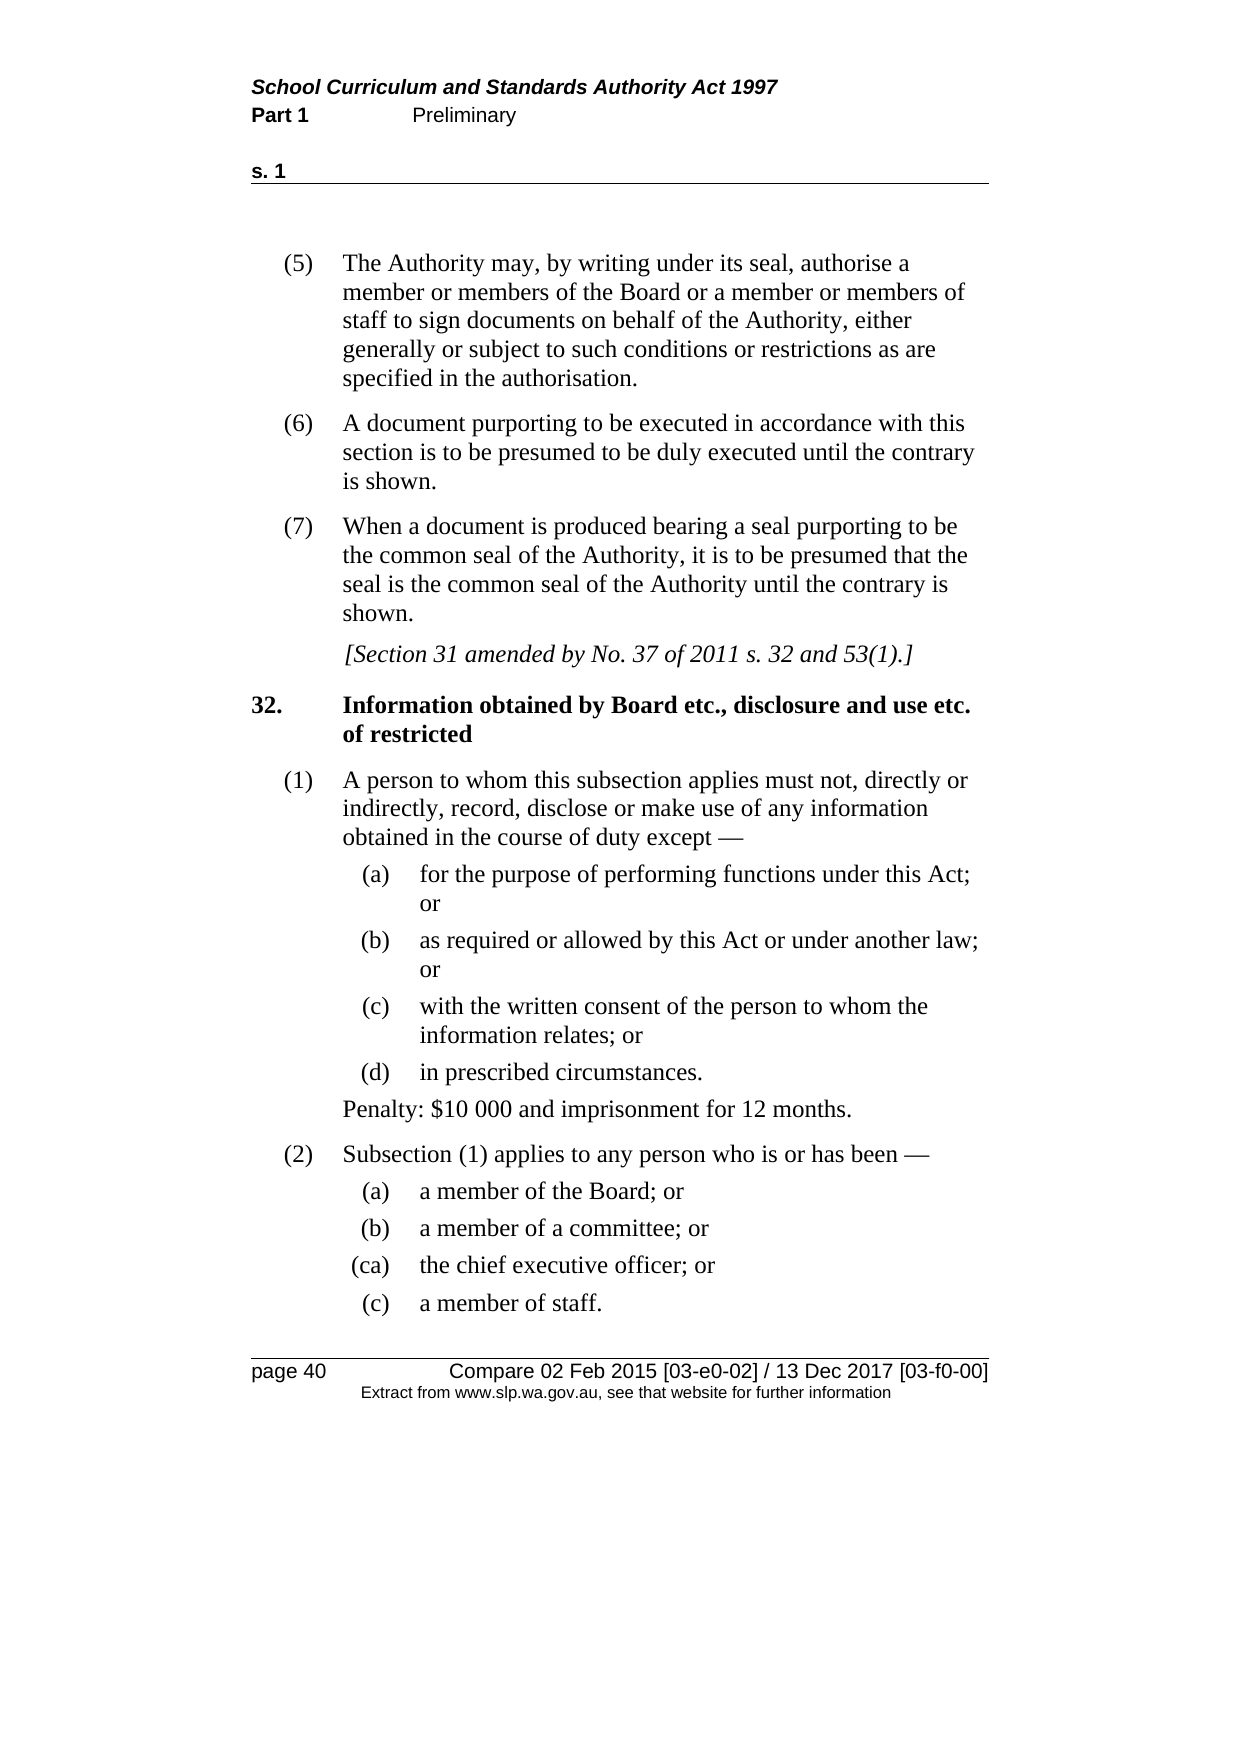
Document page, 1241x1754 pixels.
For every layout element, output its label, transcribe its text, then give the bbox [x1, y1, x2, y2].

subtitle 32. Information obtained by Board etc., disclosure and use etc. of restricted [251, 691, 989, 748]
text (ca) the chief executive officer; or [251, 1251, 989, 1279]
text (b) a member of a committee; or [251, 1213, 989, 1242]
text (7) When a document is produced bearing a seal purporting to be the common seal of the Authority, it is to be presumed that the seal is the common seal of the Authority until the contrary is shown. [251, 511, 989, 626]
text (1) A person to whom this subsection applies must not, directly or indirectly, record, disclose or make use of any information obtained in the course of duty except — [251, 765, 989, 851]
text (c) a member of staff. [251, 1288, 989, 1316]
text (2) Subsection (1) applies to any person who is or has been — [251, 1139, 989, 1168]
text (a) a member of the Board; or [251, 1176, 989, 1205]
text (b) as required or allowed by this Act or under another law; or [251, 925, 989, 983]
text (c) with the written consent of the person to whom the information relates; or [251, 991, 989, 1048]
text (5) The Authority may, by writing under its seal, authorise a member or members of the Board or a member or members of staff to sign documents on behalf of the Authority, either generally or subject to such conditions or restrictions as are specified in the authorisation. [251, 248, 989, 392]
text Penalty: $10 000 and imprisonment for 12 months. [251, 1094, 989, 1123]
text (a) for the purpose of performing functions under this Act; or [251, 859, 989, 917]
text [Section 31 amended by No. 37 of 2011 s. 32 and 53(1).] [251, 639, 989, 668]
text (6) A document purporting to be executed in accordance with this section is to be presumed to be duly executed until the contrary is shown. [251, 408, 989, 495]
text (d) in prescribed circumstances. [251, 1057, 989, 1086]
